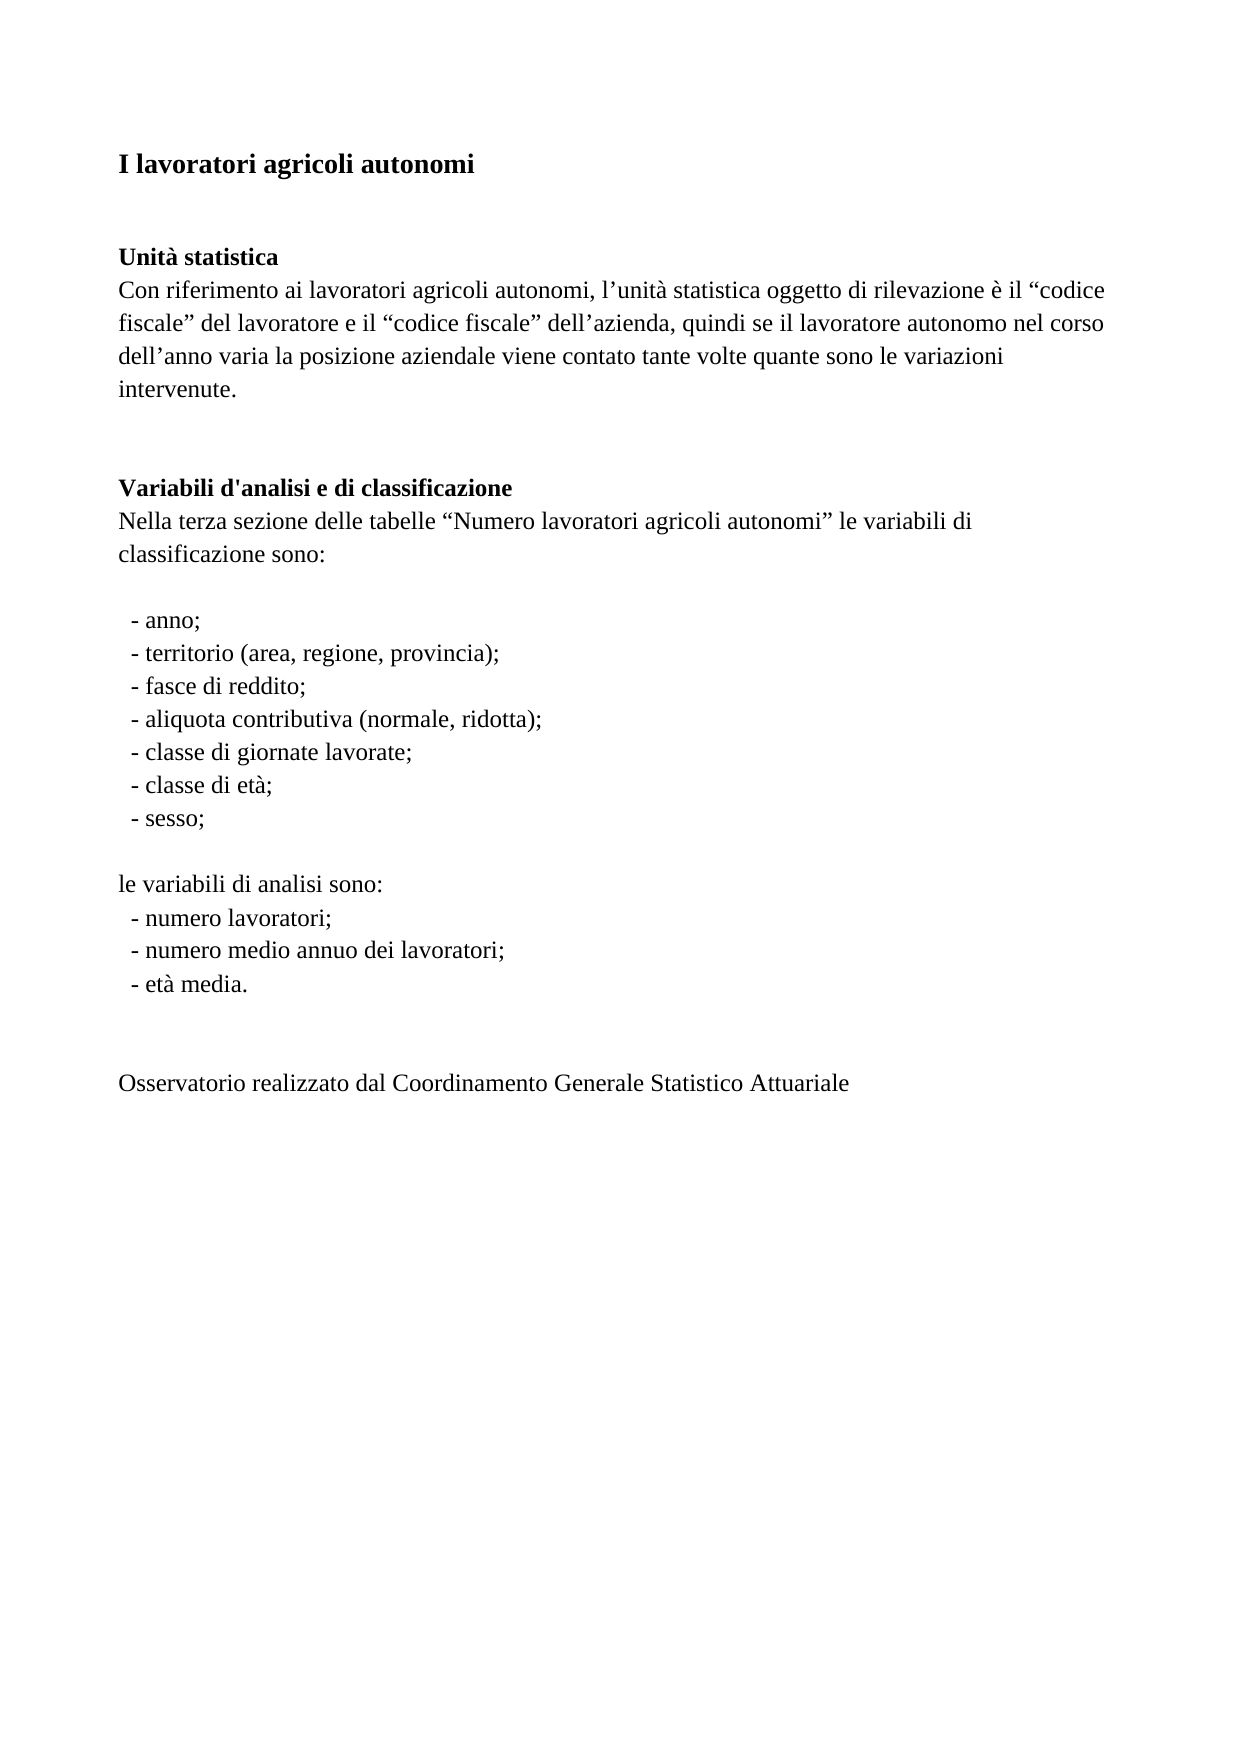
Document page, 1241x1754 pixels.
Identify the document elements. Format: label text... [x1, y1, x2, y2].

text Unità statistica Con riferimento ai lavoratori agricoli autonomi, l’unità statistica oggetto di rilevazione è il “codice fiscale” del lavoratore e il “codice fiscale” dell’azienda, quindi se il lavoratore autonomo nel corso dell’anno varia la posizione aziendale viene contato tante volte quante sono le variazioni intervenute. Variabili d'analisi e di classificazione Nella terza sezione delle tabelle “Numero lavoratori agricoli autonomi” le variabili di classificazione sono: - anno; - territorio (area, regione, provincia); - fasce di reddito; - aliquota contributiva (normale, ridotta); - classe di giornate lavorate; - classe di età; - sesso; le variabili di analisi sono: - numero lavoratori; - numero medio annuo dei lavoratori; - età media. Osservatorio realizzato dal Coordinamento Generale Statistico Attuariale [118, 209, 1122, 1096]
text I lavoratori agricoli autonomi [118, 148, 1122, 180]
